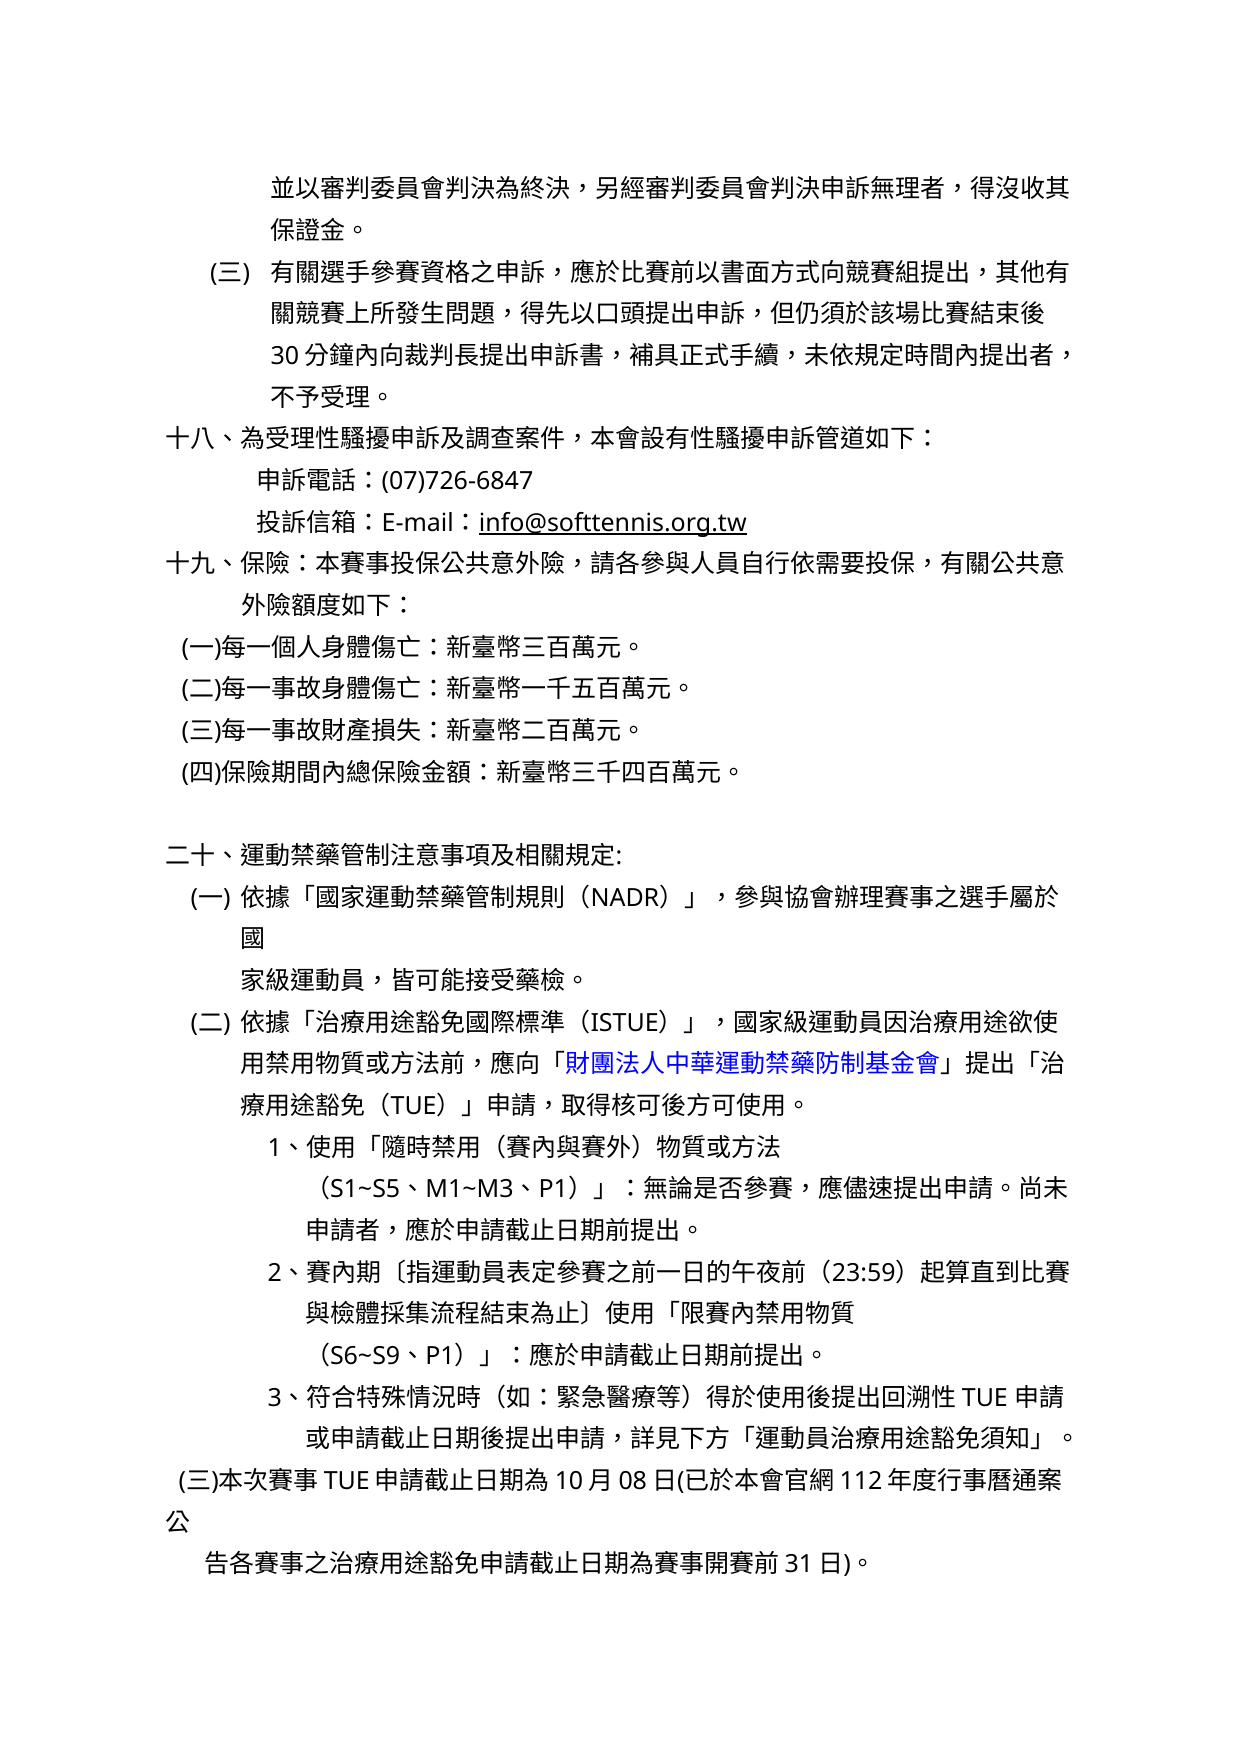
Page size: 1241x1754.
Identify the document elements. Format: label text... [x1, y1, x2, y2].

text 投訴信箱：E-mail：info@softtennis.org.tw [165, 498, 1075, 539]
text 十九、保險：本賽事投保公共意外險，請各參與人員自行依需要投保，有關公共意外險額度如下： [166, 539, 1075, 623]
list 依據「國家運動禁藥管制規則（NADR）」，參與協會辦理賽事之選手屬於國 [190, 873, 1075, 956]
text (一)每一個人身體傷亡：新臺幣三百萬元。 [165, 623, 1075, 664]
list 療用途豁免（TUE）」申請，取得核可後方可使用。 [240, 1081, 1075, 1123]
text 2、賽內期〔指運動員表定參賽之前一日的午夜前（23:59）起算直到比賽與檢體採集流程結束為止〕使用「限賽內禁用物質（S6~S9、P1）」：應於申請截止日期前提出。 [267, 1248, 1075, 1373]
text 申訴電話：(07)726-6847 [165, 456, 1075, 498]
list 依據「治療用途豁免國際標準（ISTUE）」，國家級運動員因治療用途欲使 [190, 998, 1075, 1039]
list 用禁用物質或方法前，應向「財團法人中華運動禁藥防制基金會」提出「治 [240, 1039, 1075, 1081]
text (四)保險期間內總保險金額：新臺幣三千四百萬元。 [165, 748, 1075, 789]
text 1、使用「隨時禁用（賽內與賽外）物質或方法（S1~S5、M1~M3、P1）」：無論是否參賽，應儘速提出申請。尚未申請者，應於申請截止日期前提出。 [267, 1123, 1075, 1248]
text 3、符合特殊情況時（如：緊急醫療等）得於使用後提出回溯性TUE 申請或申請截止日期後提出申請，詳見下方「運動員治療用途豁免須知」。 [267, 1373, 1075, 1456]
list 家級運動員，皆可能接受藥檢。 [240, 956, 1075, 998]
text (三)本次賽事TUE申請截止日期為10月08日(已於本會官網112年度行事曆通案公 [165, 1456, 1075, 1539]
text 告各賽事之治療用途豁免申請截止日期為賽事開賽前31日)。 [165, 1539, 1075, 1581]
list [210, 164, 1075, 248]
text 二十、運動禁藥管制注意事項及相關規定: [165, 831, 1075, 873]
list 有關選手參賽資格之申訴，應於比賽前以書面方式向競賽組提出，其他有關競賽上所發生問題，得先以口頭提出申訴，但仍須於該場比賽結束後30分鐘內向裁判長提出申訴書，補具正式手續，未依規定時間內提出者，不予受理。 [210, 248, 1075, 414]
text (三)每一事故財產損失：新臺幣二百萬元。 [165, 706, 1075, 748]
text (二)每一事故身體傷亡：新臺幣一千五百萬元。 [165, 664, 1075, 706]
text 十八、為受理性騷擾申訴及調查案件，本會設有性騷擾申訴管道如下： [165, 414, 1075, 456]
